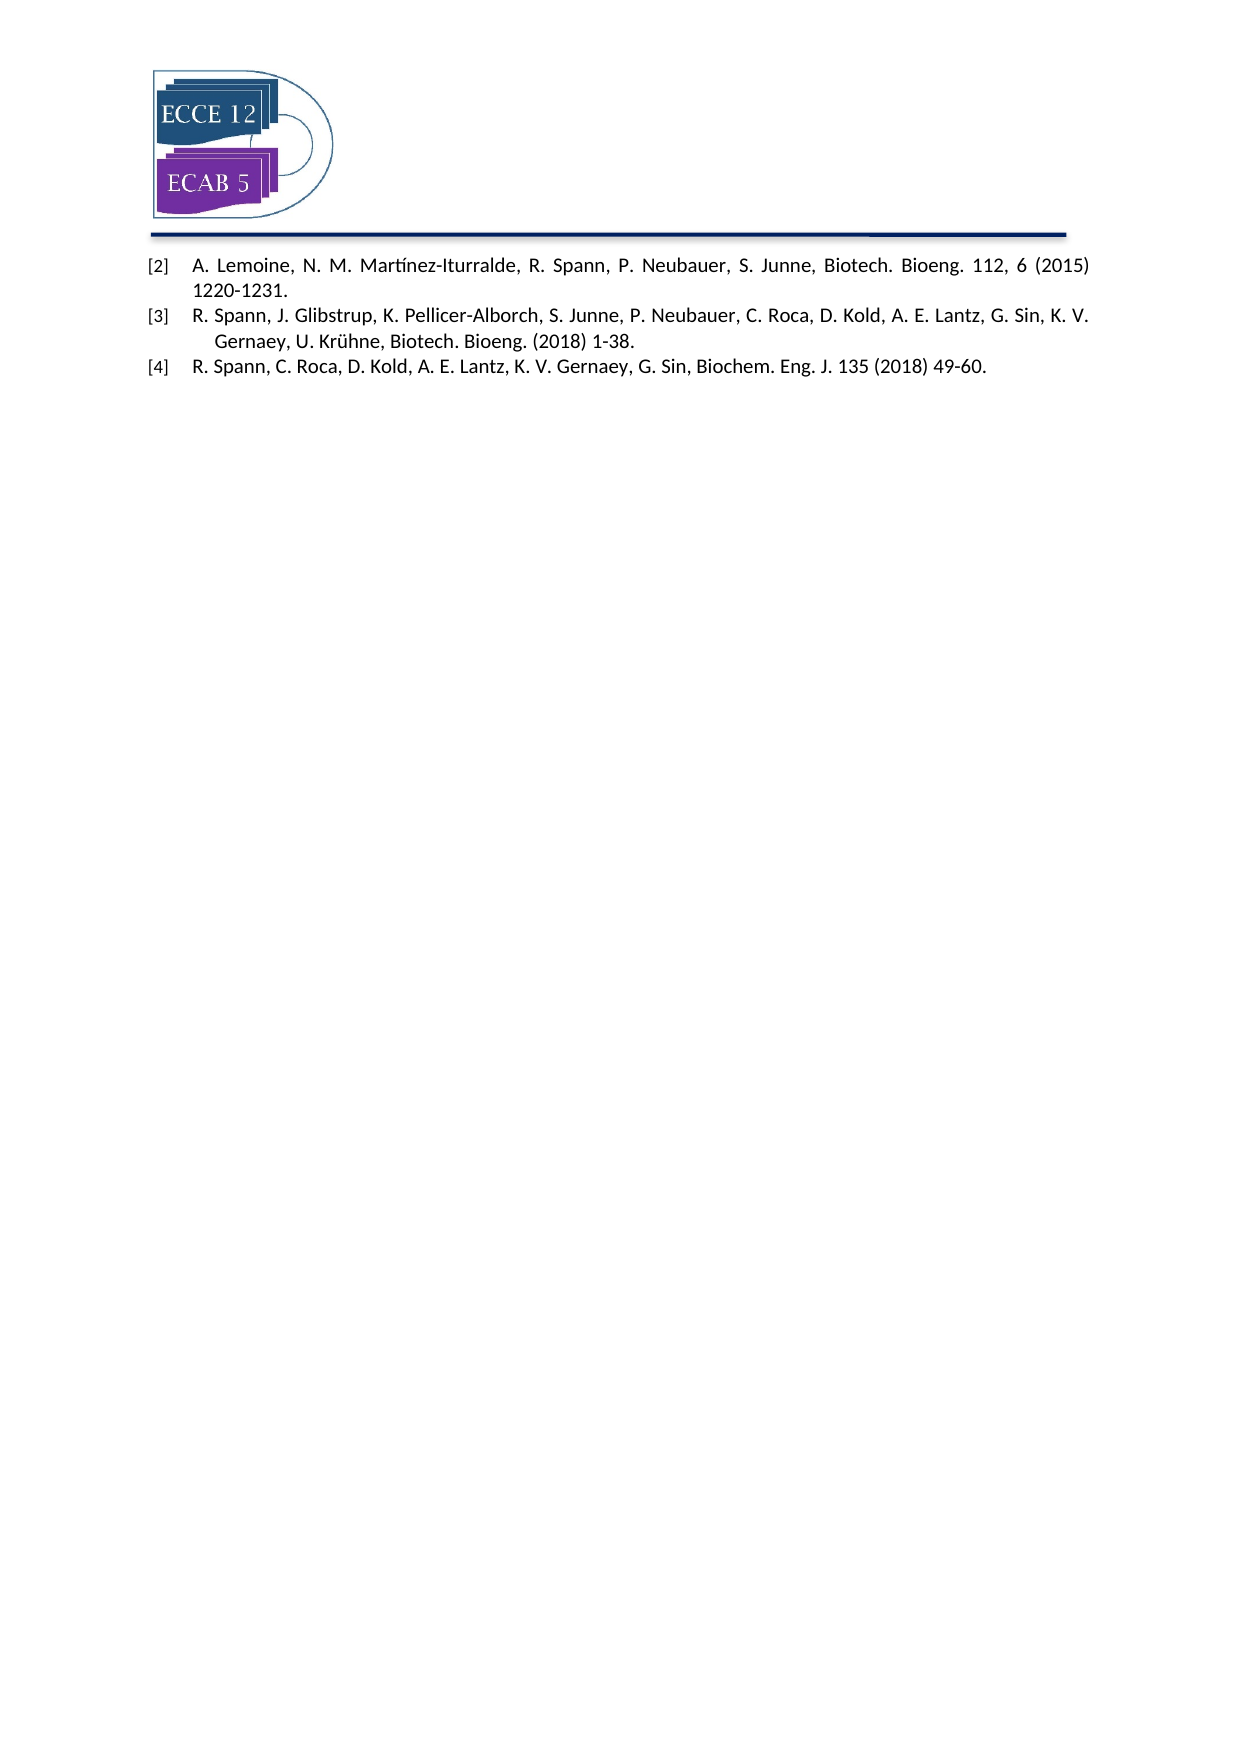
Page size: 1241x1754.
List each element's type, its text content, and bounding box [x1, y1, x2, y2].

list A. Lemoine, N. M. Martínez-Iturralde, R. Spann, P. Neubauer, S. Junne, Biotech. Bioeng. 112, 6 (2015) 1220-1231. [148, 252, 1092, 303]
list R. Spann, J. Glibstrup, K. Pellicer-Alborch, S. Junne, P. Neubauer, C. Roca, D. Kold, A. E. Lantz, G. Sin, K. V. Gernaey, U. Krühne, Biotech. Bioeng. (2018) 1-38. [148, 303, 1092, 353]
list R. Spann, C. Roca, D. Kold, A. E. Lantz, K. V. Gernaey, G. Sin, Biochem. Eng. J. 135 (2018) 49-60. [148, 353, 1092, 379]
picture [152, 69, 334, 219]
